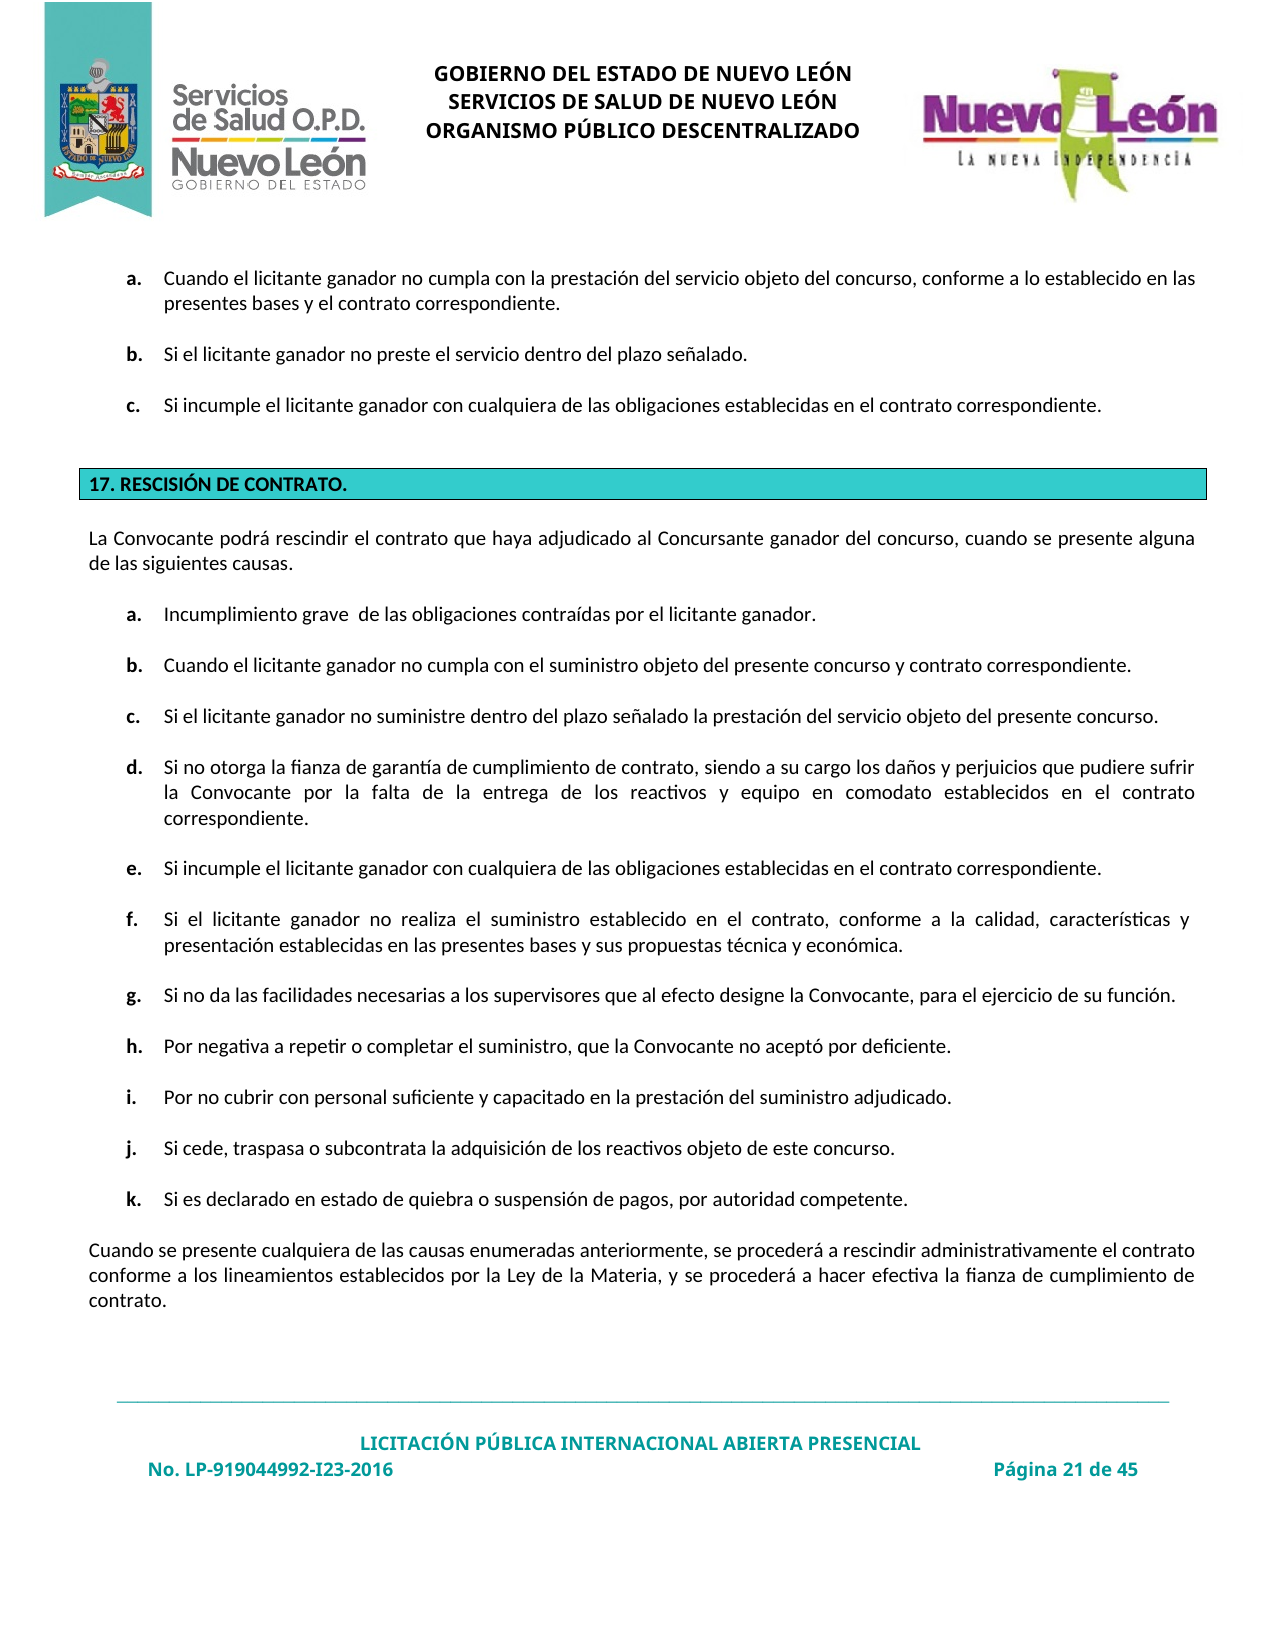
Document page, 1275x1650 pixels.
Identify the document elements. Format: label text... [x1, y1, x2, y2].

list Cuando el licitante ganador no cumpla con el suministro objeto del presente concurso y contrato correspondiente. [126, 652, 1197, 678]
text Cuando se presente cualquiera de las causas enumeradas anteriormente, se procederá a rescindir administrativamente el contrato conforme a los lineamientos establecidos por la Ley de la Materia, y se procederá a hacer efectiva la fianza de cumplimiento de contrato. [89, 1237, 1197, 1313]
list Si no otorga la fianza de garantía de cumplimiento de contrato, siendo a su cargo los daños y perjuicios que pudiere sufrir la Convocante por la falta de la entrega de los reactivos y equipo en comodato establecidos en el contrato correspondiente. [126, 754, 1197, 830]
list Cuando el licitante ganador no cumpla con la prestación del servicio objeto del concurso, conforme a lo establecido en las presentes bases y el contrato correspondiente. [126, 265, 1197, 316]
list Por no cubrir con personal suficiente y capacitado en la prestación del suministro adjudicado. [126, 1084, 1197, 1110]
list Si no da las facilidades necesarias a los supervisores que al efecto designe la Convocante, para el ejercicio de su función. [126, 983, 1197, 1008]
list Si el licitante ganador no preste el servicio dentro del plazo señalado. [126, 341, 1197, 366]
list Si es declarado en estado de quiebra o suspensión de pagos, por autoridad competente. [126, 1186, 1197, 1211]
picture [15, 2, 1249, 229]
text La Convocante podrá rescindir el contrato que haya adjudicado al Concursante ganador del concurso, cuando se presente alguna de las siguientes causas. [89, 525, 1197, 576]
list Si el licitante ganador no realiza el suministro establecido en el contrato, conforme a la calidad, características y presentación establecidas en las presentes bases y sus propuestas técnica y económica. [126, 906, 1192, 957]
list Si cede, traspasa o subcontrata la adquisición de los reactivos objeto de este concurso. [126, 1135, 1197, 1161]
list Por negativa a repetir o completar el suministro, que la Convocante no aceptó por deficiente. [126, 1033, 1192, 1059]
list Si incumple el licitante ganador con cualquiera de las obligaciones establecidas en el contrato correspondiente. [126, 856, 1197, 881]
list Si incumple el licitante ganador con cualquiera de las obligaciones establecidas en el contrato correspondiente. [126, 392, 1197, 417]
list Incumplimiento grave de las obligaciones contraídas por el licitante ganador. [126, 601, 1197, 627]
list Si el licitante ganador no suministre dentro del plazo señalado la prestación del servicio objeto del presente concurso. [126, 703, 1197, 728]
text 17. RESCISIÓN DE CONTRATO. [80, 469, 1206, 499]
